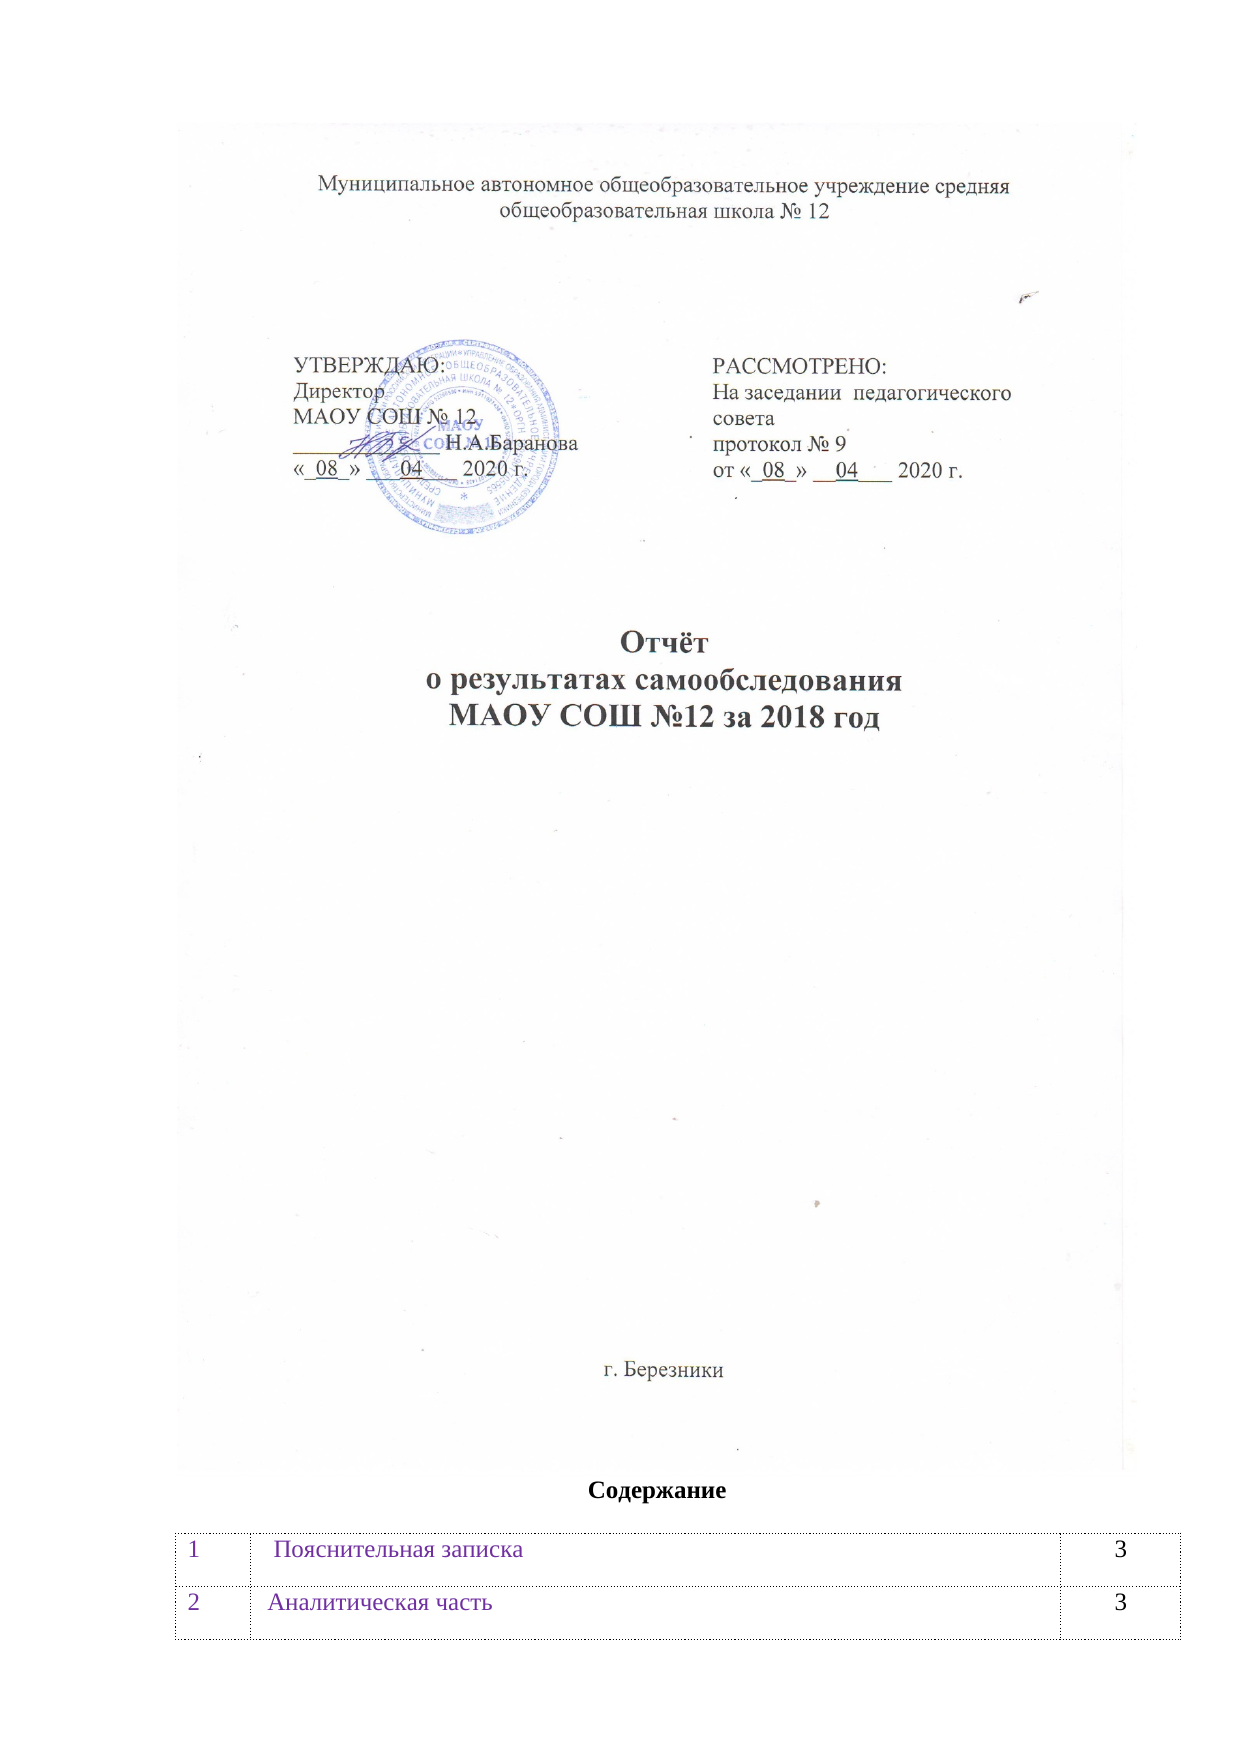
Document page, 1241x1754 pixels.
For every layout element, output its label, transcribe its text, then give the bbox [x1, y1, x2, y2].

table_cell 2 [176, 1586, 250, 1639]
text Содержание [177, 1476, 1137, 1504]
picture [177, 116, 1137, 1476]
table_header 3 [1060, 1533, 1181, 1586]
table_cell Аналитическая часть [250, 1586, 1060, 1639]
table_cell 3 [1060, 1586, 1181, 1639]
table_header 1 [176, 1533, 250, 1586]
table_header Пояснительная записка [250, 1533, 1060, 1586]
